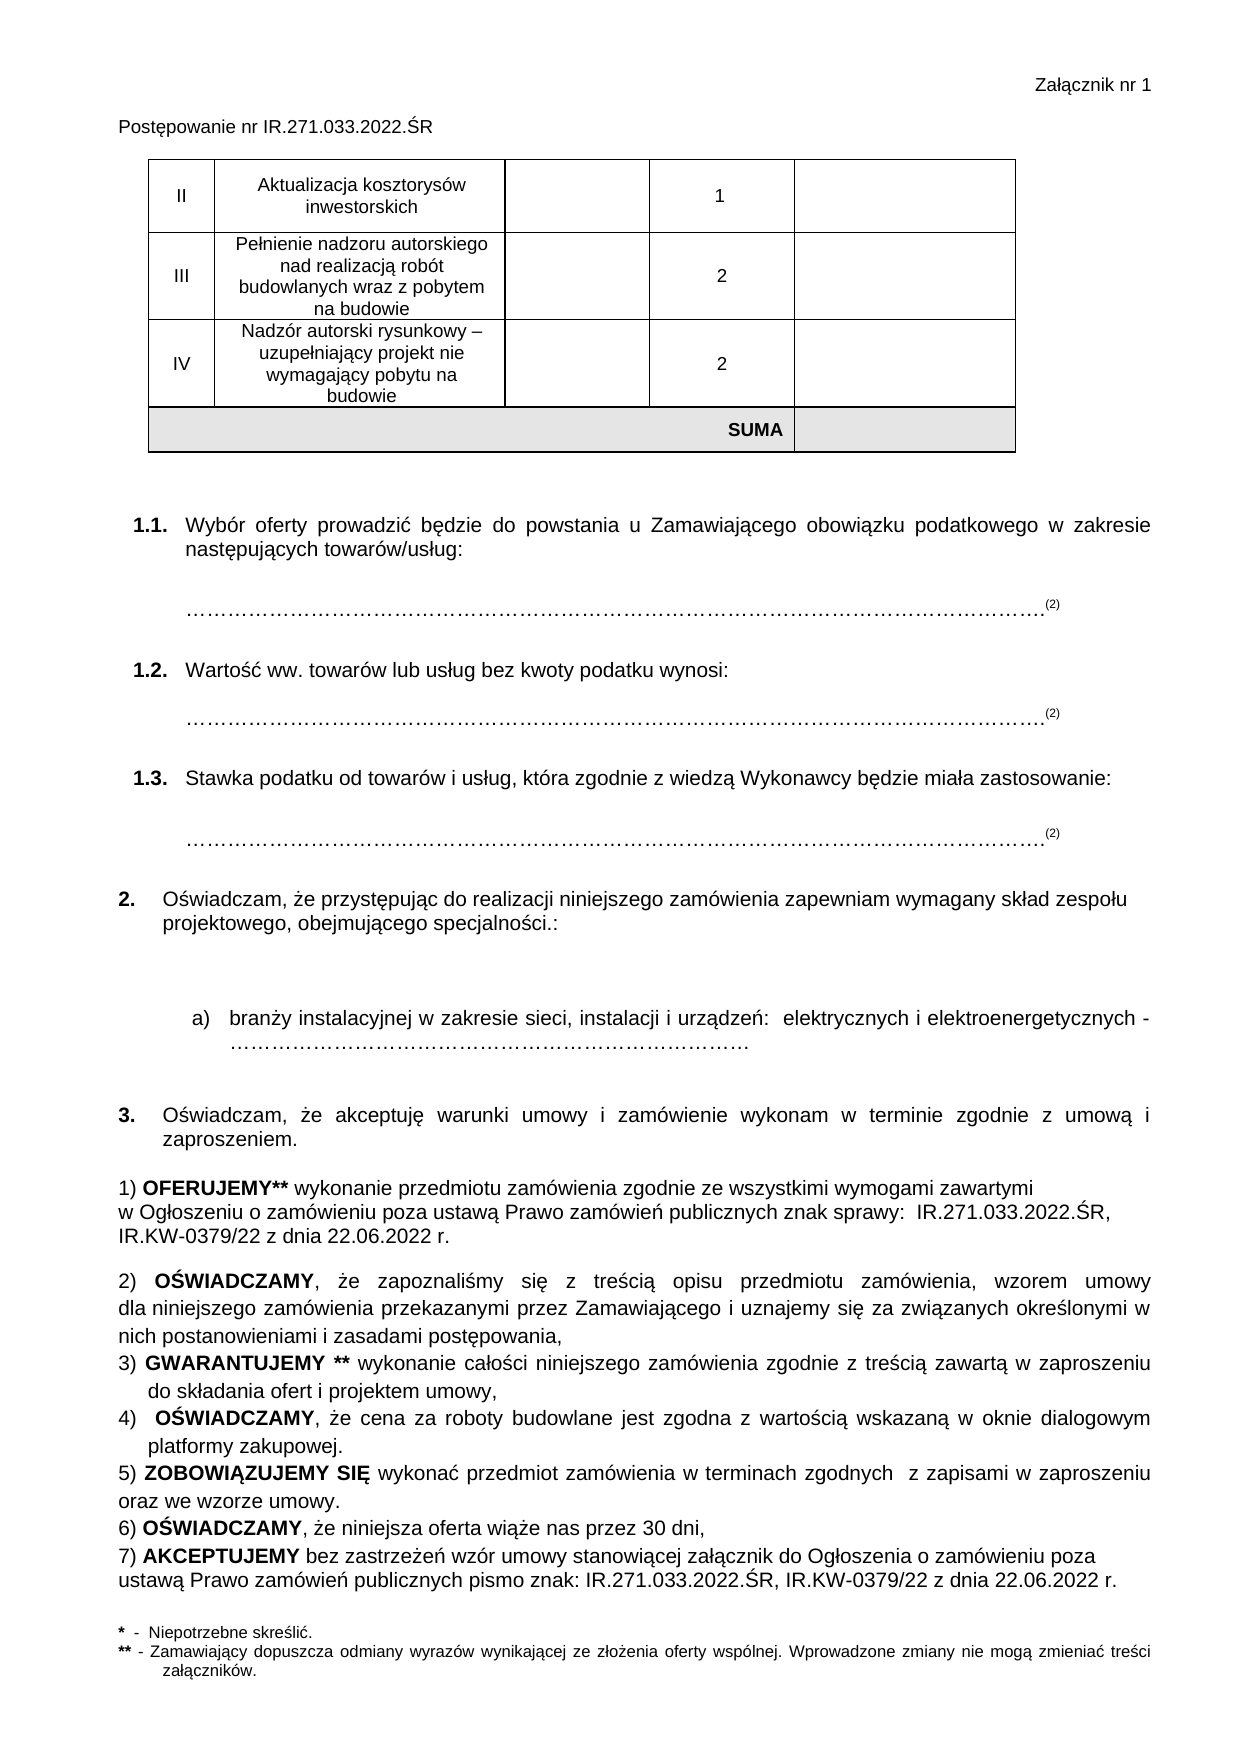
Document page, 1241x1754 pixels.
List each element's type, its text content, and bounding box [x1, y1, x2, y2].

table_cell Aktualizacja kosztorysów inwestorskich [215, 160, 504, 232]
list Wartość ww. towarów lub usług bez kwoty podatku wynosi: [133, 658, 1152, 682]
text 1) OFERUJEMY** wykonanie przedmiotu zamówienia zgodnie ze wszystkimi wymogami zawartymi w Ogłoszeniu o zamówieniu poza ustawą Prawo zamówień publicznych znak sprawy: IR.271.033.2022.ŚR, IR.KW-0379/22 z dnia 22.06.2022 r. [118, 1176, 1152, 1248]
table_cell III [149, 233, 214, 319]
table_cell IV [149, 320, 214, 406]
table_cell [795, 233, 1015, 319]
text 6) OŚWIADCZAMY, że niniejsza oferta wiąże nas przez 30 dni, [118, 1516, 654, 1540]
table_cell Nadzór autorski rysunkowy – uzupełniający projekt nie wymagający pobytu na budowie [215, 320, 504, 406]
list Oświadczam, że przystępując do realizacji niniejszego zamówienia zapewniam wymagany skład zespołu projektowego, obejmującego specjalności.: [118, 887, 1151, 960]
table_cell Pełnienie nadzoru autorskiego nad realizacją robót budowlanych wraz z pobytem na budowie [215, 233, 504, 319]
text 4) OŚWIADCZAMY, że cena za roboty budowlane jest zgodna z wartością wskazaną w oknie dialogowym platformy zakupowej. [118, 1406, 1152, 1457]
text 7) AKCEPTUJEMY bez zastrzeżeń wzór umowy stanowiącej załącznik do Ogłoszenia o zamówieniu poza ustawą Prawo zamówień publicznych pismo znak: IR.271.033.2022.ŚR, IR.KW-0379/22 z dnia 22.06.2022 r. [118, 1543, 1152, 1591]
table_cell II [149, 160, 214, 232]
table_cell [795, 320, 1015, 406]
text …………………………………………………………………………………………………………….(2) [185, 597, 1152, 621]
table_cell [795, 160, 1015, 232]
text …………………………………………………………………………………………………………….(2) [185, 706, 1152, 729]
table_cell 2 [650, 320, 794, 406]
list Wybór oferty prowadzić będzie do powstania u Zamawiającego obowiązku podatkowego w zakresie następujących towarów/usług: [133, 513, 1152, 561]
text 2) OŚWIADCZAMY, że zapoznaliśmy się z treścią opisu przedmiotu zamówienia, wzorem umowy dla niniejszego zamówienia przekazanymi przez Zamawiającego i uznajemy się za związanych określonymi w nich postanowieniami i zasadami postępowania, [118, 1268, 1152, 1347]
table_cell 1 [650, 160, 794, 232]
text 5) ZOBOWIĄZUJEMY SIĘ wykonać przedmiot zamówienia w terminach zgodnych z zapisami w zaproszeniu oraz we wzorze umowy. [118, 1461, 1152, 1512]
list Stawka podatku od towarów i usług, która zgodnie z wiedzą Wykonawcy będzie miała zastosowanie: [133, 766, 1152, 790]
text 6) OŚWIADCZAMY, że niniejsza oferta wiąże nas przez 30 dni, [671, 1516, 1152, 1540]
list Oświadczam, że akceptuję warunki umowy i zamówienie wykonam w terminie zgodnie z umową i zaproszeniem. [118, 1103, 1151, 1151]
text …………………………………………………………………………………………………………….(2) [185, 826, 1152, 850]
table_cell [506, 320, 649, 406]
table_cell [506, 160, 649, 232]
table_cell SUMA [149, 408, 794, 451]
list branży instalacyjnej w zakresie sieci, instalacji i urządzeń: elektrycznych i elektroenergetycznych -………………………………………………………………… [192, 1006, 1152, 1054]
table_cell [506, 233, 649, 319]
table_cell [795, 408, 1015, 451]
table_cell 2 [650, 233, 794, 319]
text 3) GWARANTUJEMY ** wykonanie całości niniejszego zamówienia zgodnie z treścią zawartą w zaproszeniu do składania ofert i projektem umowy, [118, 1351, 1152, 1402]
